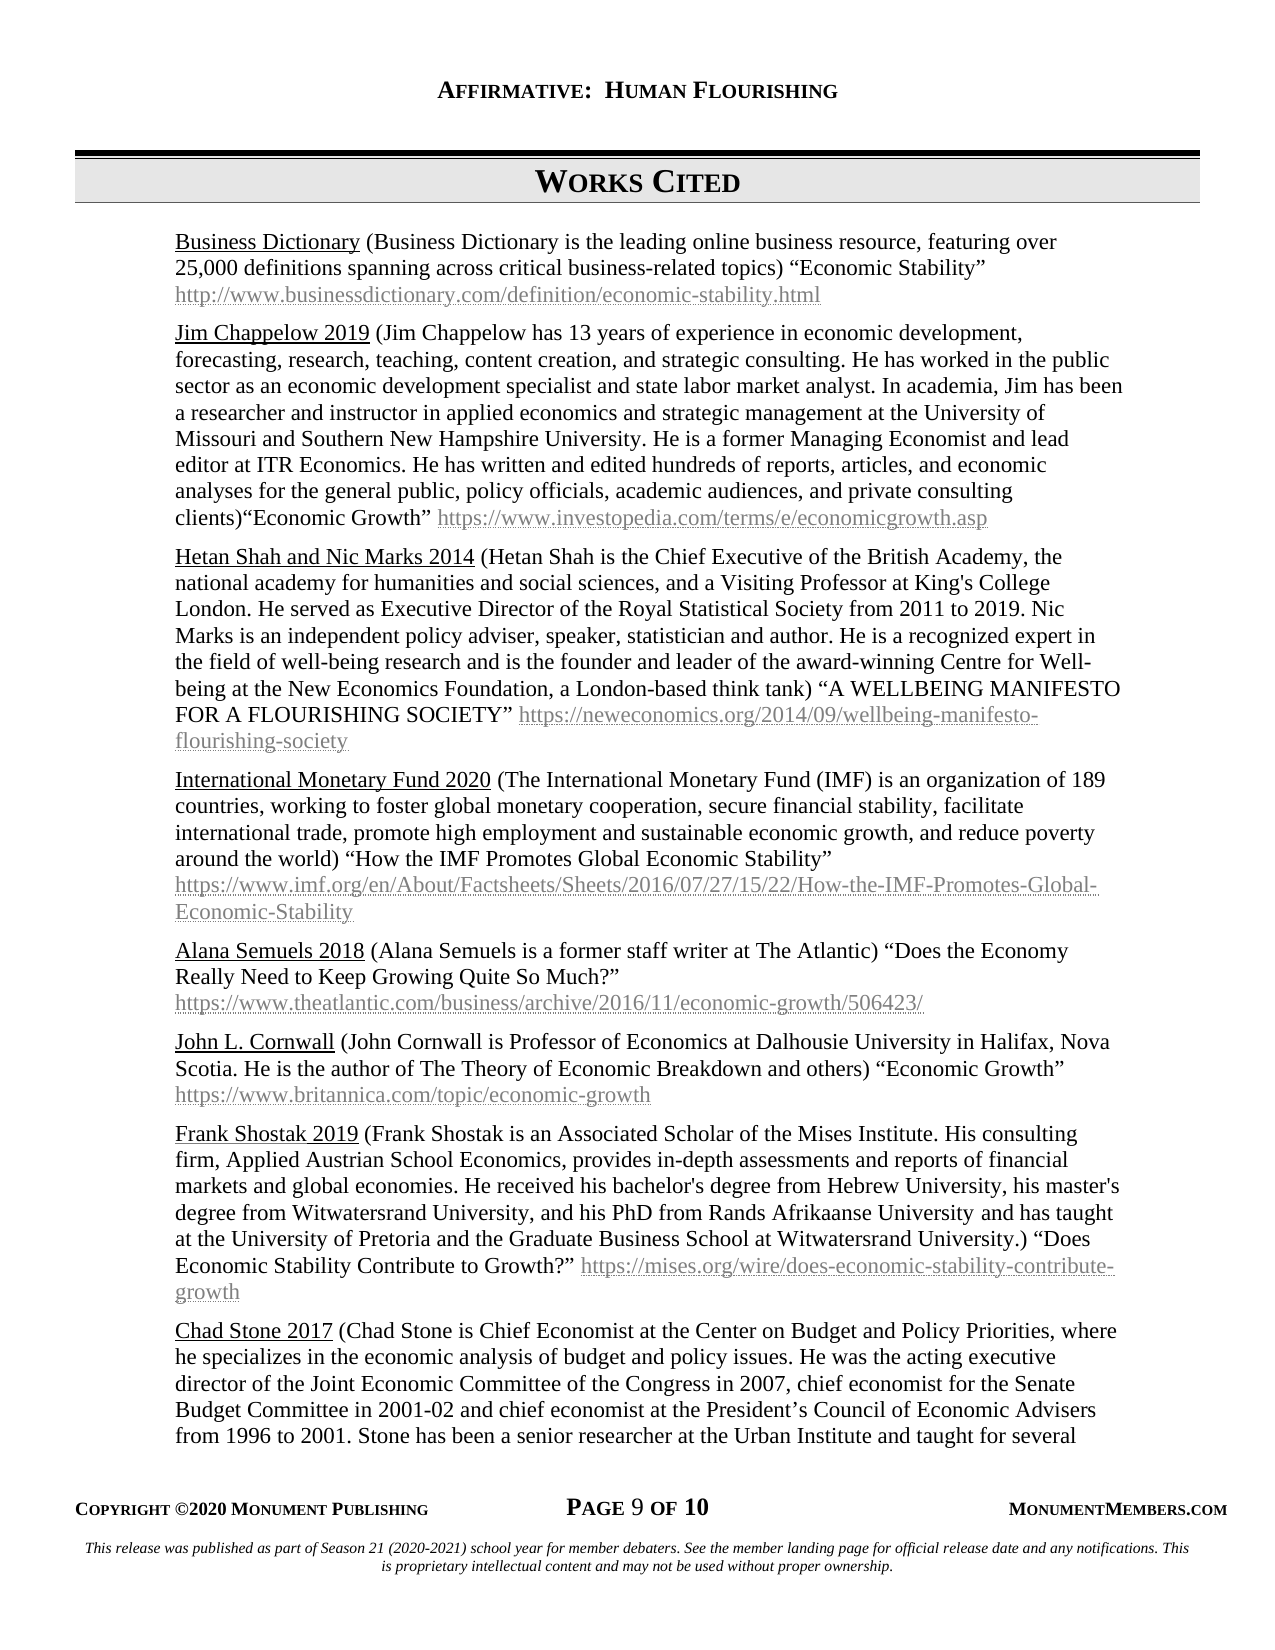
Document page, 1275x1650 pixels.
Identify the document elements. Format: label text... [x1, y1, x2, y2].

text Frank Shostak 2019 (Frank Shostak is an Associated Scholar of the Mises Institute. His consulting firm, Applied Austrian School Economics, provides in-depth assessments and reports of financial markets and global economies. He received his bachelor's degree from Hebrew University, his master's degree from Witwatersrand University, and his PhD from Rands Afrikaanse University and has taught at the University of Pretoria and the Graduate Business School at Witwatersrand University.) “Does Economic Stability Contribute to Growth?” https://mises.org/wire/does-economic-stability-contribute-growth [175, 1120, 1125, 1304]
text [175, 1317, 1125, 1449]
text Jim Chappelow 2019 (Jim Chappelow has 13 years of experience in economic development, forecasting, research, teaching, content creation, and strategic consulting. He has worked in the public sector as an economic development specialist and state labor market analyst. In academia, Jim has been a researcher and instructor in applied economics and strategic management at the University of Missouri and Southern New Hampshire University. He is a former Managing Economist and lead editor at ITR Economics. He has written and edited hundreds of reports, articles, and economic analyses for the general public, policy officials, academic audiences, and private consulting clients)“Economic Growth” https://www.investopedia.com/terms/e/economicgrowth.asp [175, 319, 1125, 530]
text International Monetary Fund 2020 (The International Monetary Fund (IMF) is an organization of 189 countries, working to foster global monetary cooperation, secure financial stability, facilitate international trade, promote high employment and sustainable economic growth, and reduce poverty around the world) “How the IMF Promotes Global Economic Stability” https://www.imf.org/en/About/Factsheets/Sheets/2016/07/27/15/22/How-the-IMF-Promotes-Global-Economic-Stability [175, 766, 1125, 924]
text Business Dictionary (Business Dictionary is the leading online business resource, featuring over 25,000 definitions spanning across critical business-related topics) “Economic Stability” http://www.businessdictionary.com/definition/economic-stability.html [175, 228, 1125, 307]
title Works Cited [75, 159, 1200, 202]
text Alana Semuels 2018 (Alana Semuels is a former staff writer at The Atlantic) “Does the Economy Really Need to Keep Growing Quite So Much?” https://www.theatlantic.com/business/archive/2016/11/economic-growth/506423/ [175, 937, 1125, 1016]
text John L. Cornwall (John Cornwall is Professor of Economics at Dalhousie University in Halifax, Nova Scotia. He is the author of The Theory of Economic Breakdown and others) “Economic Growth” https://www.britannica.com/topic/economic-growth [175, 1028, 1125, 1107]
text Hetan Shah and Nic Marks 2014 (Hetan Shah is the Chief Executive of the British Academy, the national academy for humanities and social sciences, and a Visiting Professor at King's College London. He served as Executive Director of the Royal Statistical Society from 2011 to 2019. Nic Marks is an independent policy adviser, speaker, statistician and author. He is a recognized expert in the field of well-being research and is the founder and leader of the award-winning Centre for Well-being at the New Economics Foundation, a London-based think tank) “A WELLBEING MANIFESTO FOR A FLOURISHING SOCIETY” https://neweconomics.org/2014/09/wellbeing-manifesto-flourishing-society [175, 543, 1125, 754]
